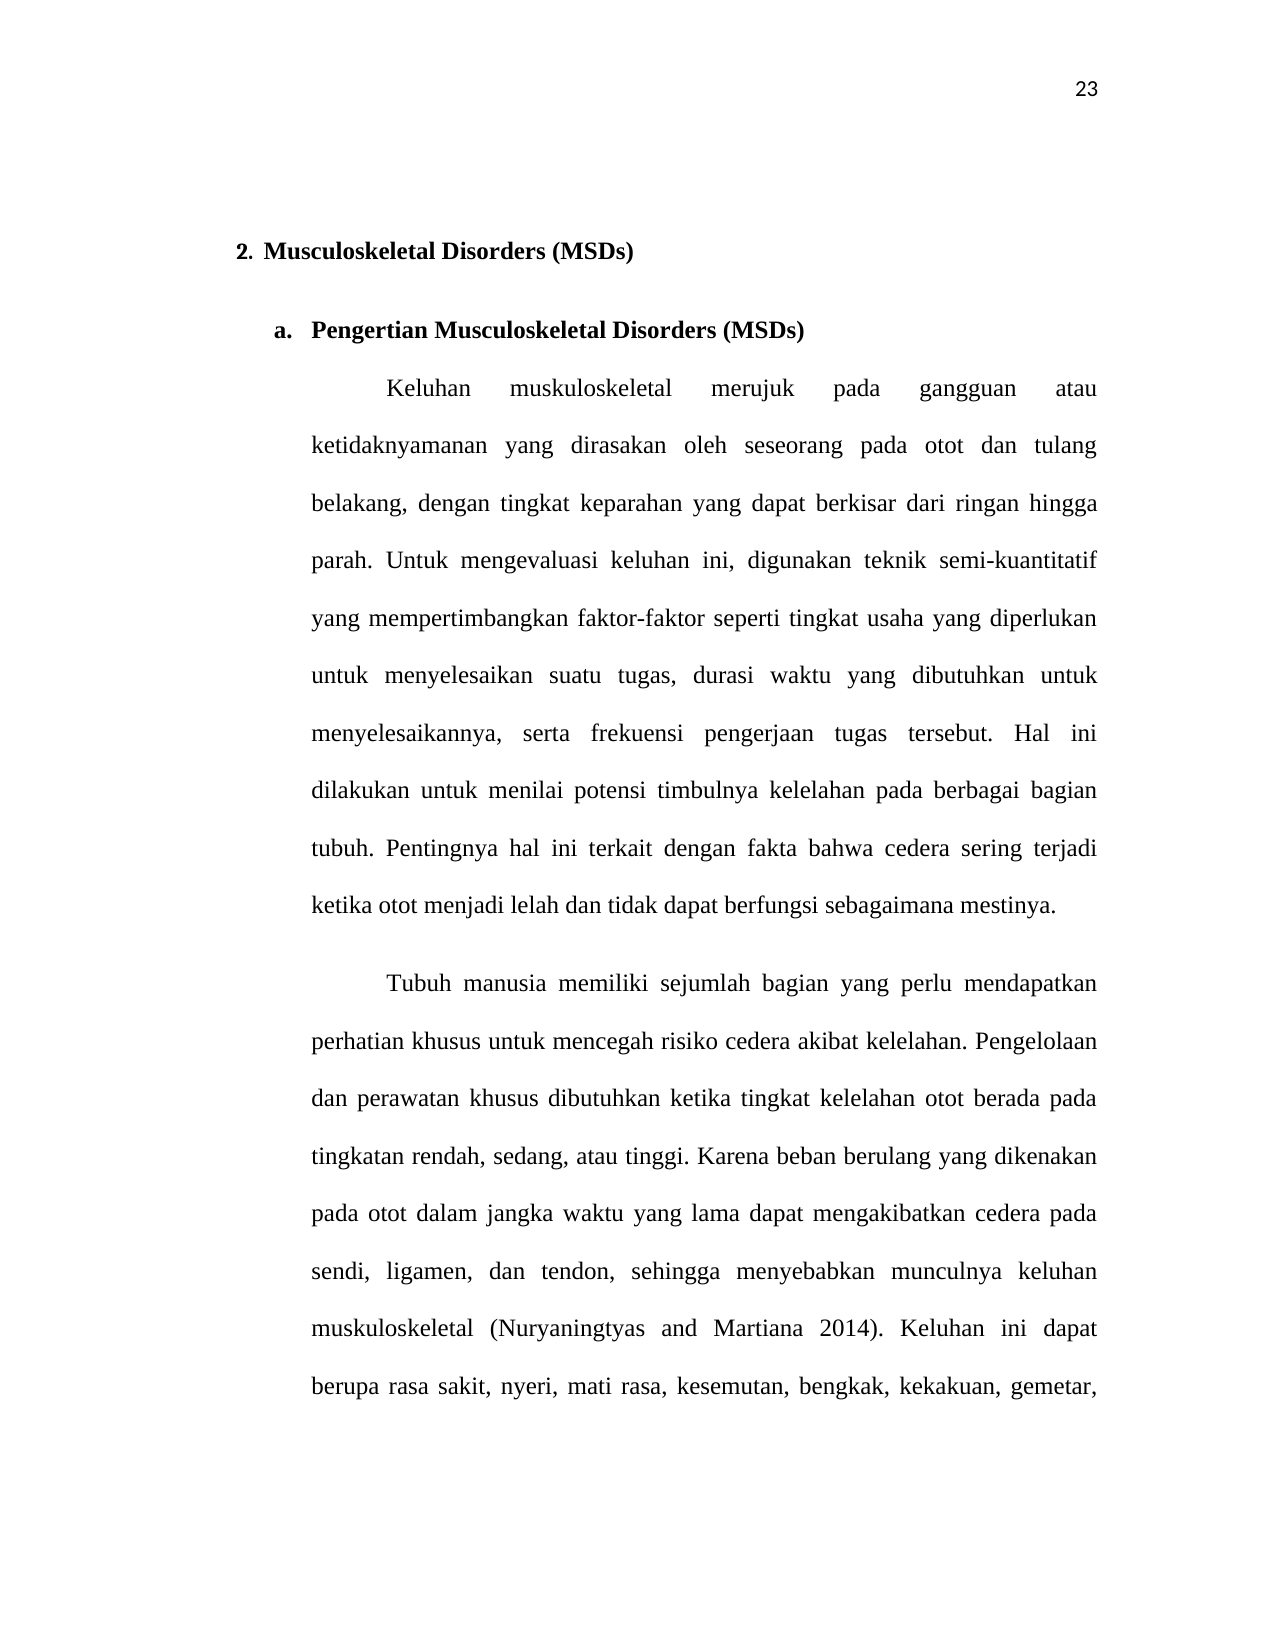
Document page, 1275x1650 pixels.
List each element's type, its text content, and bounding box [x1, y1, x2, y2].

subtitle Pengertian Musculoskeletal Disorders (MSDs) [274, 315, 1098, 344]
text Keluhan muskuloskeletal merujuk pada gangguan atau ketidaknyamanan yang dirasakan oleh seseorang pada otot dan tulang belakang, dengan tingkat keparahan yang dapat berkisar dari ringan hingga parah. Untuk mengevaluasi keluhan ini, digunakan teknik semi-kuantitatif yang mempertimbangkan faktor-faktor seperti tingkat usaha yang diperlukan untuk menyelesaikan suatu tugas, durasi waktu yang dibutuhkan untuk menyelesaikannya, serta frekuensi pengerjaan tugas tersebut. Hal ini dilakukan untuk menilai potensi timbulnya kelelahan pada berbagai bagian tubuh. Pentingnya hal ini terkait dengan fakta bahwa cedera sering terjadi ketika otot menjadi lelah dan tidak dapat berfungsi sebagaimana mestinya. [311, 373, 1098, 919]
subtitle 2. Musculoskeletal Disorders (MSDs) [236, 236, 1098, 265]
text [311, 968, 1098, 1400]
